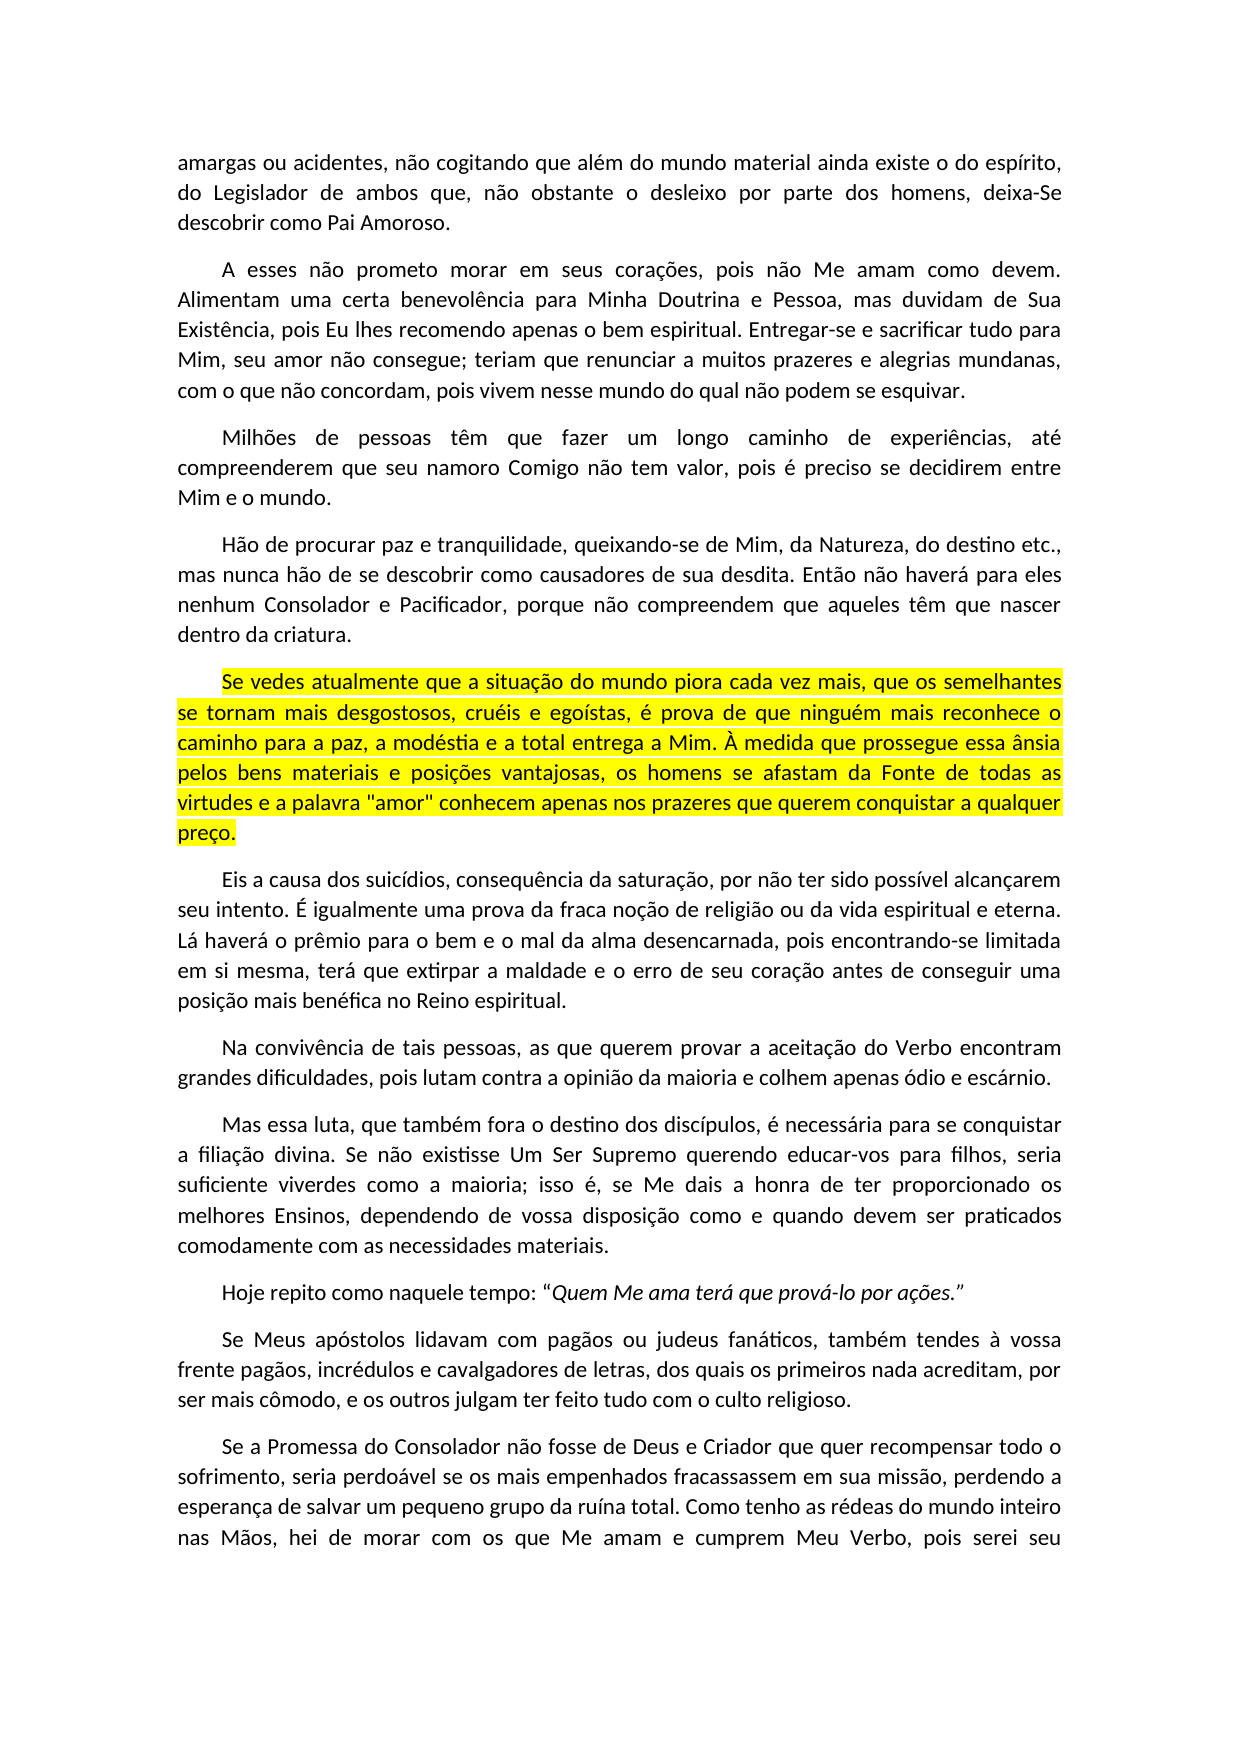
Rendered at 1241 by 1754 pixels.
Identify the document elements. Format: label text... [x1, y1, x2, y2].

text A esses não prometo morar em seus corações, pois não Me amam como devem. Alimentam uma certa benevolência para Minha Doutrina e Pessoa, mas duvidam de Sua Existência, pois Eu lhes recomendo apenas o bem espiritual. Entregar-se e sacrificar tudo para Mim, seu amor não consegue; teriam que renunciar a muitos prazeres e alegrias mundanas, com o que não concordam, pois vivem nesse mundo do qual não podem se esquivar. [177, 255, 1063, 404]
text Na convivência de tais pessoas, as que querem provar a aceitação do Verbo encontram grandes dificuldades, pois lutam contra a opinião da maioria e colhem apenas ódio e escárnio. [177, 1033, 1063, 1091]
text Hão de procurar paz e tranquilidade, queixando-se de Mim, da Natureza, do destino etc., mas nunca hão de se descobrir como causadores de sua desdita. Então não haverá para eles nenhum Consolador e Pacificador, porque não compreendem que aqueles têm que nascer dentro da criatura. [177, 530, 1063, 648]
text Se vedes atualmente que a situação do mundo piora cada vez mais, que os semelhantes se tornam mais desgostosos, cruéis e egoístas, é prova de que ninguém mais reconhece o caminho para a paz, a modéstia e a total entrega a Mim. À medida que prossegue essa ânsia pelos bens materiais e posições vantajosas, os homens se afastam da Fonte de todas as virtudes e a palavra "amor" conhecem apenas nos prazeres que querem conquistar a qualquer preço. [177, 816, 1063, 846]
text Se Meus apóstolos lidavam com pagãos ou judeus fanáticos, também tendes à vossa frente pagãos, incrédulos e cavalgadores de letras, dos quais os primeiros nada acreditam, por ser mais cômodo, e os outros julgam ter feito tudo com o culto religioso. [177, 1325, 1063, 1413]
text Hoje repito como naquele tempo: “Quem Me ama terá que prová-lo por ações.” [177, 1278, 1063, 1306]
text Eis a causa dos suicídios, consequência da saturação, por não ter sido possível alcançarem seu intento. É igualmente uma prova da fraca noção de religião ou da vida espiritual e eterna. Lá haverá o prêmio para o bem e o mal da alma desencarnada, pois encontrando-se limitada em si mesma, terá que extirpar a maldade e o erro de seu coração antes de conseguir uma posição mais benéfica no Reino espiritual. [177, 865, 1063, 1014]
text Se vedes atualmente que a situação do mundo piora cada vez mais, que os semelhantes se tornam mais desgostosos, cruéis e egoístas, é prova de que ninguém mais reconhece o caminho para a paz, a modéstia e a total entrega a Mim. À medida que prossegue essa ânsia pelos bens materiais e posições vantajosas, os homens se afastam da Fonte de todas as virtudes e a palavra "amor" conhecem apenas nos prazeres que querem conquistar a qualquer preço. [177, 667, 1063, 698]
text Milhões de pessoas têm que fazer um longo caminho de experiências, até compreenderem que seu namoro Comigo não tem valor, pois é preciso se decidirem entre Mim e o mundo. [177, 423, 1063, 511]
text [177, 148, 1063, 236]
text Mas essa luta, que também fora o destino dos discípulos, é necessária para se conquistar a filiação divina. Se não existisse Um Ser Supremo querendo educar-vos para filhos, seria suficiente viverdes como a maioria; isso é, se Me dais a honra de ter proporcionado os melhores Ensinos, dependendo de vossa disposição como e quando devem ser praticados comodamente com as necessidades materiais. [177, 1110, 1063, 1259]
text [177, 1432, 1063, 1551]
